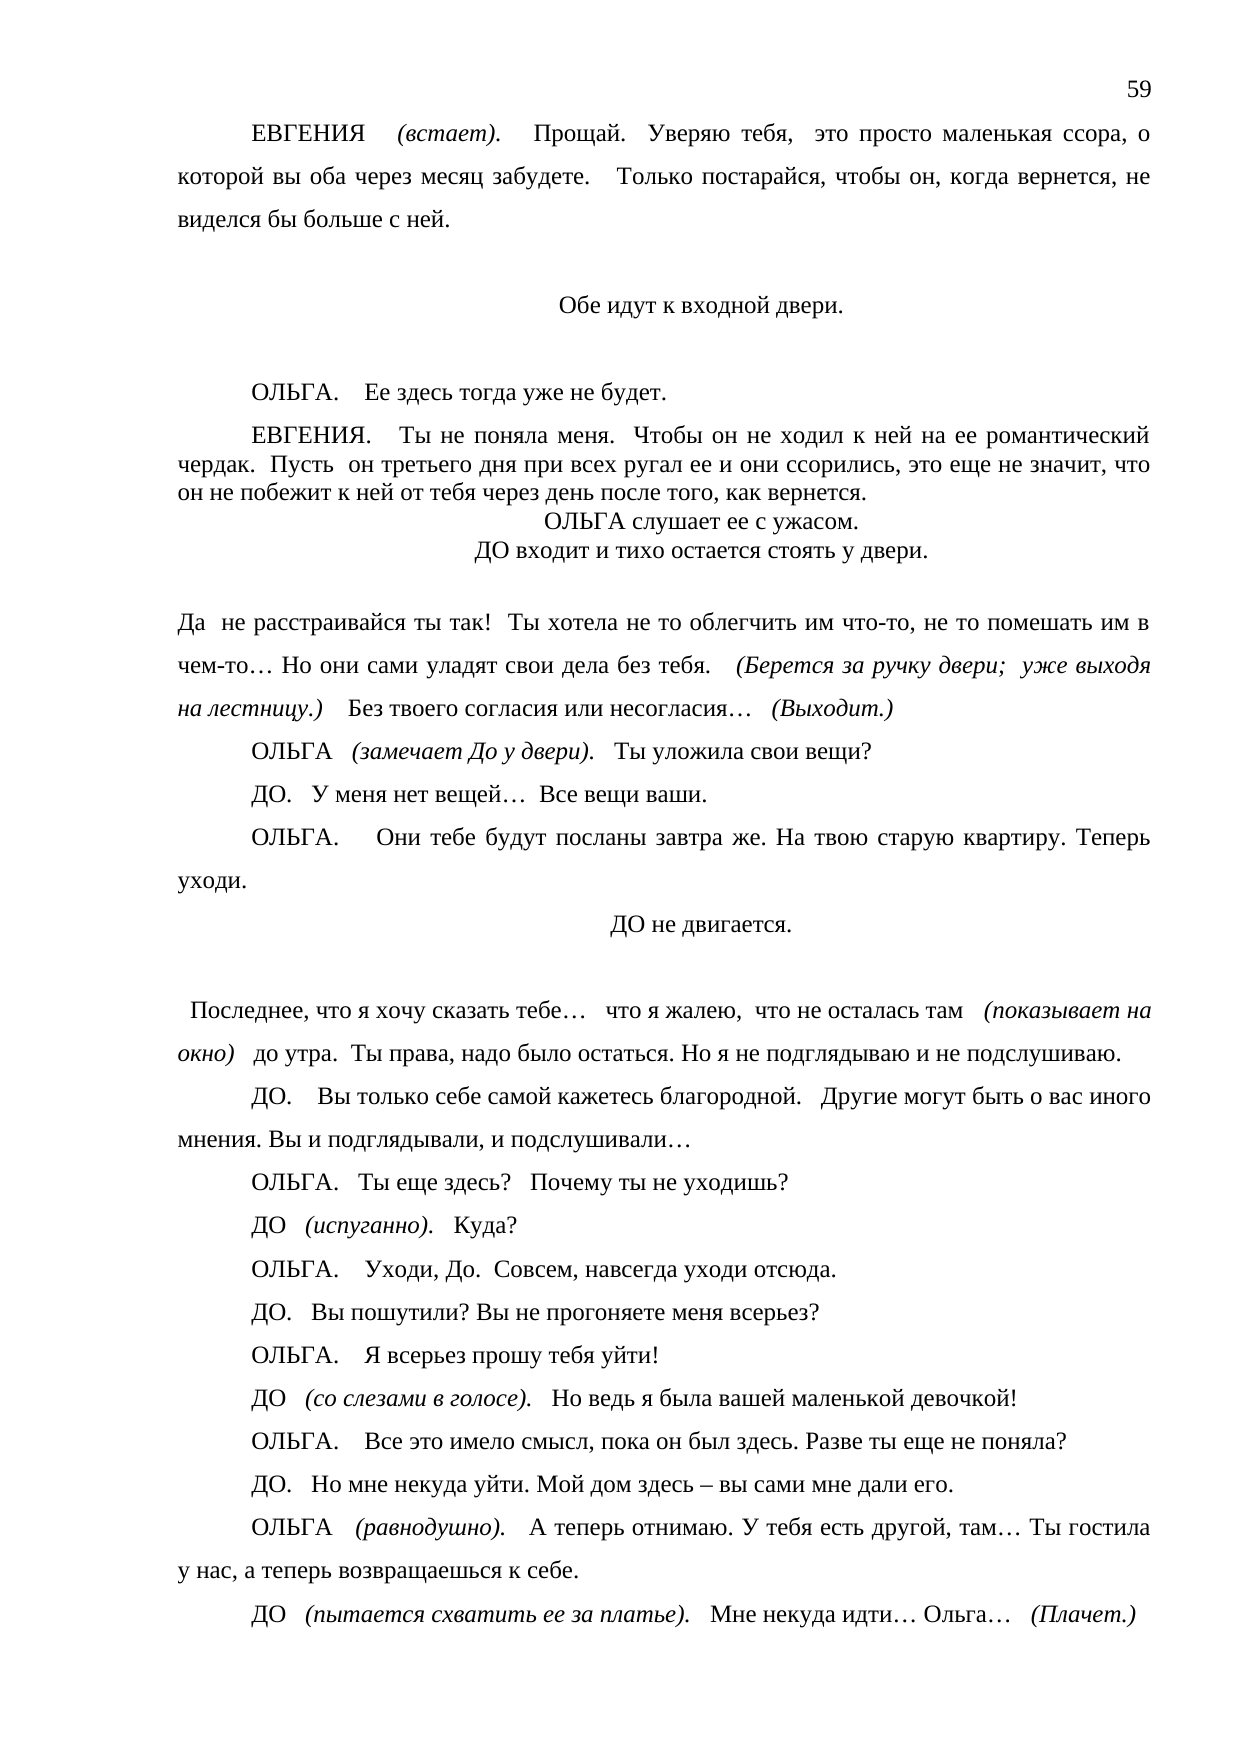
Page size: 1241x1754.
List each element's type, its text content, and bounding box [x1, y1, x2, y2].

text ОЛЬГА. Ее здесь тогда уже не будет. [177, 377, 1152, 406]
text ОЛЬГА (замечает До у двери). Ты уложила свои вещи? [177, 736, 1152, 765]
text Да не расстраивайся ты так! Ты хотела не то облегчить им что-то, не то помешать им в чем-то… Но они сами уладят свои дела без тебя. (Берется за ручку двери; уже выходя на лестницу.) Без твоего согласия или несогласия… (Выходит.) [177, 607, 1152, 722]
text ОЛЬГА. Все это имело смысл, пока он был здесь. Разве ты еще не поняла? [177, 1426, 1152, 1455]
text ОЛЬГА. Они тебе будут посланы завтра же. На твою старую квартиру. Теперь уходи. [177, 822, 1152, 894]
text ДО (пытается схватить ее за платье). Мне некуда идти… Ольга… (Плачет.) [177, 1599, 1152, 1627]
text ДО входит и тихо остается стоять у двери. [177, 535, 1152, 564]
text ЕВГЕНИЯ. Ты не поняла меня. Чтобы он не ходил к ней на ее романтический чердак. Пусть он третьего дня при всех ругал ее и они ссорились, это еще не значит, что он не побежит к ней от тебя через день после того, как вернется. [177, 420, 1152, 506]
text ОЛЬГА слушает ее с ужасом. [177, 506, 1152, 535]
text ЕВГЕНИЯ (встает). Прощай. Уверяю тебя, это просто маленькая ссора, о которой вы оба через месяц забудете. Только постарайся, чтобы он, когда вернется, не виделся бы больше с ней. [177, 118, 1152, 233]
text ДО. Вы пошутили? Вы не прогоняете меня всерьез? [177, 1297, 1152, 1326]
text ОЛЬГА. Ты еще здесь? Почему ты не уходишь? [177, 1167, 1152, 1196]
text ДО не двигается. [177, 909, 1152, 937]
text ОЛЬГА (равнодушно). А теперь отнимаю. У тебя есть другой, там… Ты гостила у нас, а теперь возвращаешься к себе. [177, 1512, 1152, 1584]
text Обе идут к входной двери. [177, 291, 1152, 319]
text Последнее, что я хочу сказать тебе… что я жалею, что не осталась там (показывает на окно) до утра. Ты права, надо было остаться. Но я не подглядываю и не подслушиваю. [177, 995, 1152, 1067]
text ДО (со слезами в голосе). Но ведь я была вашей маленькой девочкой! [177, 1383, 1152, 1412]
text ДО. Но мне некуда уйти. Мой дом здесь – вы сами мне дали его. [177, 1469, 1152, 1498]
text ДО. Вы только себе самой кажетесь благородной. Другие могут быть о вас иного мнения. Вы и подглядывали, и подслушивали… [177, 1081, 1152, 1153]
text ДО (испуганно). Куда? [177, 1211, 1152, 1239]
text ОЛЬГА. Я всерьез прошу тебя уйти! [177, 1340, 1152, 1369]
text ДО. У меня нет вещей… Все вещи ваши. [177, 779, 1152, 808]
text ОЛЬГА. Уходи, До. Совсем, навсегда уходи отсюда. [177, 1254, 1152, 1282]
